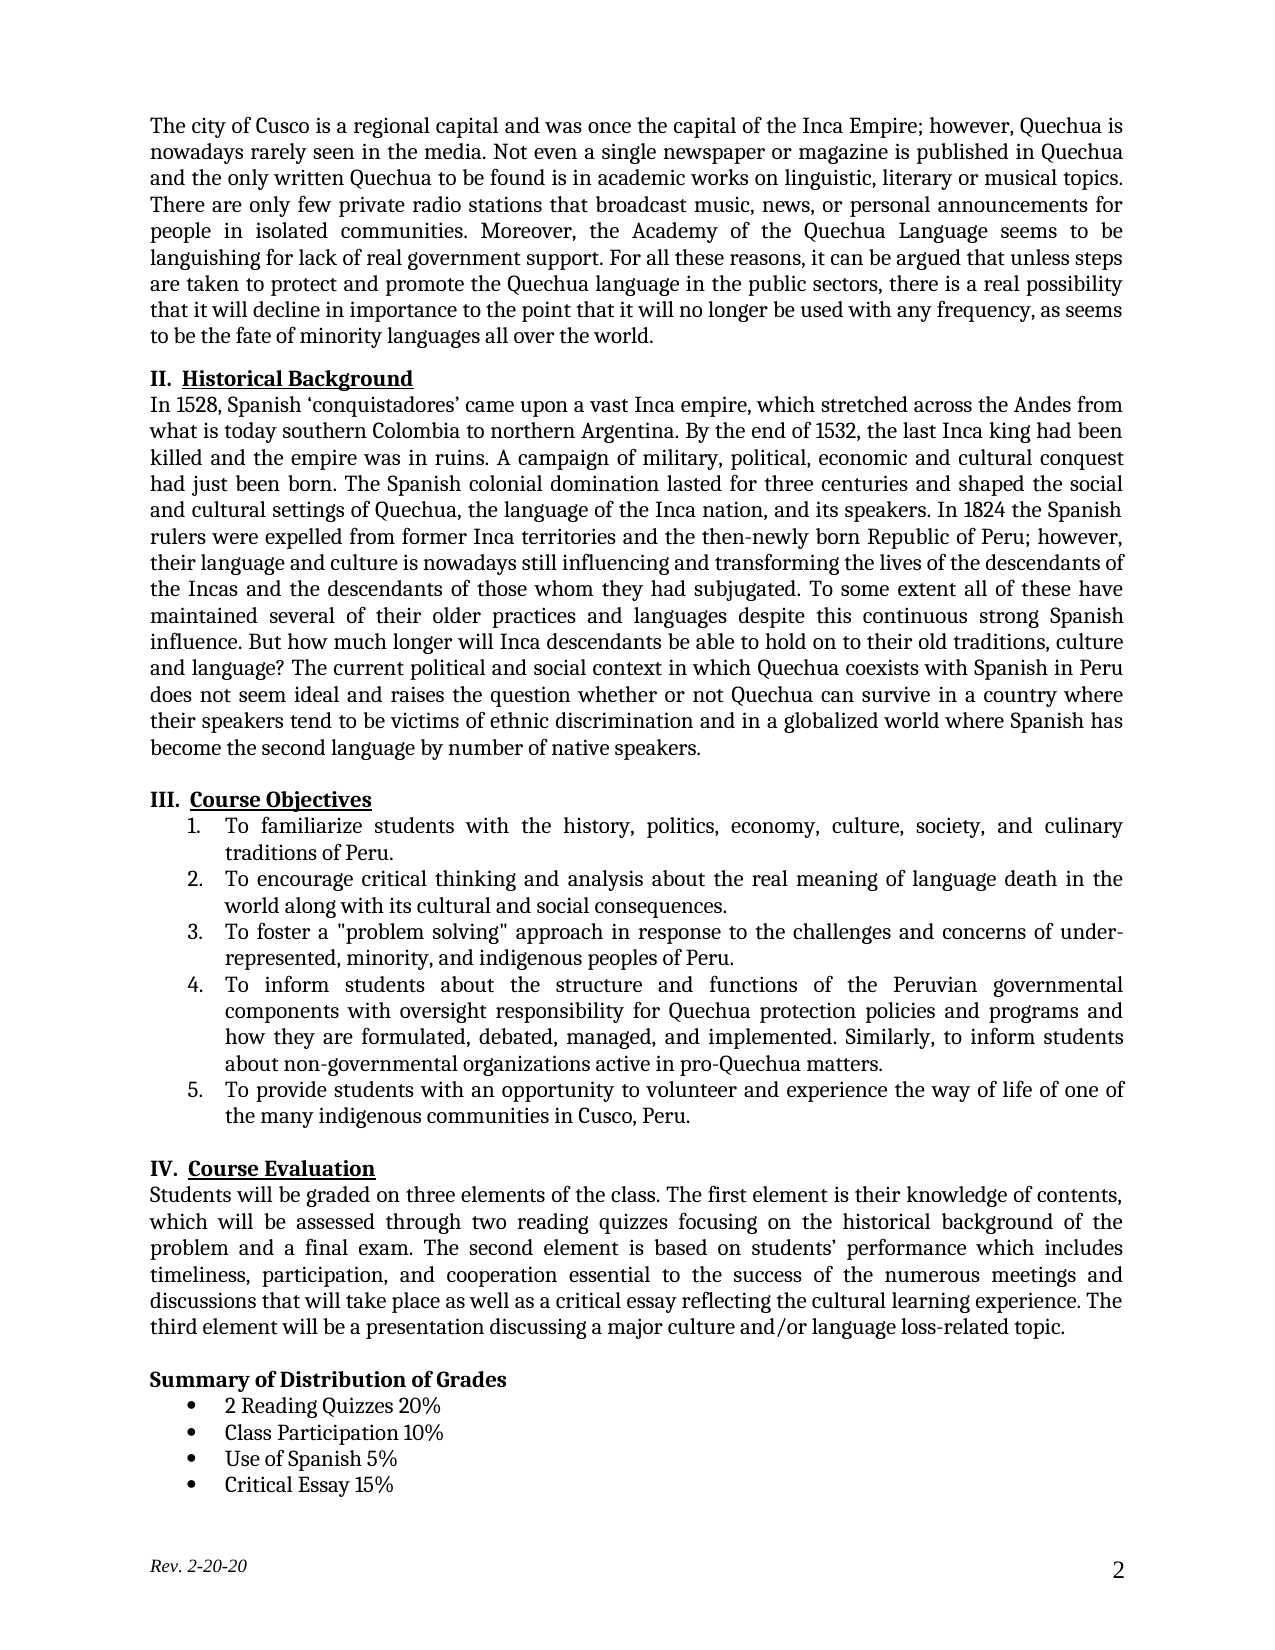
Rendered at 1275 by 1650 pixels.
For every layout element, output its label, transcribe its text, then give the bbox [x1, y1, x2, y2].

list Use of Spanish 5% [187, 1446, 1125, 1472]
list Class Participation 10% [187, 1419, 1125, 1446]
text The city of Cusco is a regional capital and was once the capital of the Inca Empire; however, Quechua is nowadays rarely seen in the media. Not even a single newspaper or magazine is published in Quechua and the only written Quechua to be found is in academic works on linguistic, literary or musical topics. There are only few private radio stations that broadcast music, news, or personal announcements for people in isolated communities. Moreover, the Academy of the Quechua Language seems to be languishing for lack of real government support. For all these reasons, it can be argued that unless steps are taken to protect and promote the Quechua language in the public sectors, there is a real possibility that it will decline in importance to the point that it will no longer be used with any frequency, as seems to be the fate of minority languages all over the world. [150, 112, 1125, 350]
list To familiarize students with the history, politics, economy, culture, society, and culinary traditions of Peru. [187, 813, 1125, 866]
text III. Course Objectives [150, 787, 1125, 813]
text II. Historical Background [150, 365, 1125, 392]
list To encourage critical thinking and analysis about the real meaning of language death in the world along with its cultural and social consequences. [187, 866, 1125, 919]
list To provide students with an opportunity to volunteer and experience the way of life of one of the many indigenous communities in Cusco, Peru. [187, 1077, 1125, 1129]
list Critical Essay 15% [187, 1472, 1125, 1498]
list To inform students about the structure and functions of the Peruvian governmental components with oversight responsibility for Quechua protection policies and programs and how they are formulated, debated, managed, and implemented. Similarly, to inform students about non-governmental organizations active in pro-Quechua matters. [187, 971, 1125, 1077]
text Students will be graded on three elements of the class. The first element is their knowledge of contents, which will be assessed through two reading quizzes focusing on the historical background of the problem and a final exam. The second element is based on students’ performance which includes timeliness, participation, and cooperation essential to the success of the numerous meetings and discussions that will take place as well as a critical essay reflecting the cultural learning experience. The third element will be a presentation discussing a major culture and/or language loss-related topic. [150, 1182, 1125, 1340]
list To foster a "problem solving" approach in response to the challenges and concerns of under-represented, minority, and indigenous peoples of Peru. [187, 919, 1125, 971]
text IV. Course Evaluation [150, 1156, 1125, 1182]
list 2 Reading Quizzes 20% [187, 1393, 1125, 1419]
text In 1528, Spanish ‘conquistadores’ came upon a vast Inca empire, which stretched across the Andes from what is today southern Colombia to northern Argentina. By the end of 1532, the last Inca king had been killed and the empire was in ruins. A campaign of military, political, economic and cultural conquest had just been born. The Spanish colonial domination lasted for three centuries and shaped the social and cultural settings of Quechua, the language of the Inca nation, and its speakers. In 1824 the Spanish rulers were expelled from former Inca territories and the then-newly born Republic of Peru; however, their language and culture is nowadays still influencing and transforming the lives of the descendants of the Incas and the descendants of those whom they had subjugated. To some extent all of these have maintained several of their older practices and languages despite this continuous strong Spanish influence. But how much longer will Inca descendants be able to hold on to their old traditions, culture and language? The current political and social context in which Quechua coexists with Spanish in Peru does not seem ideal and raises the question whether or not Quechua can survive in a country where their speakers tend to be victims of ethnic discrimination and in a globalized world where Spanish has become the second language by number of native speakers. [150, 392, 1125, 761]
text Summary of Distribution of Grades [150, 1367, 1125, 1393]
